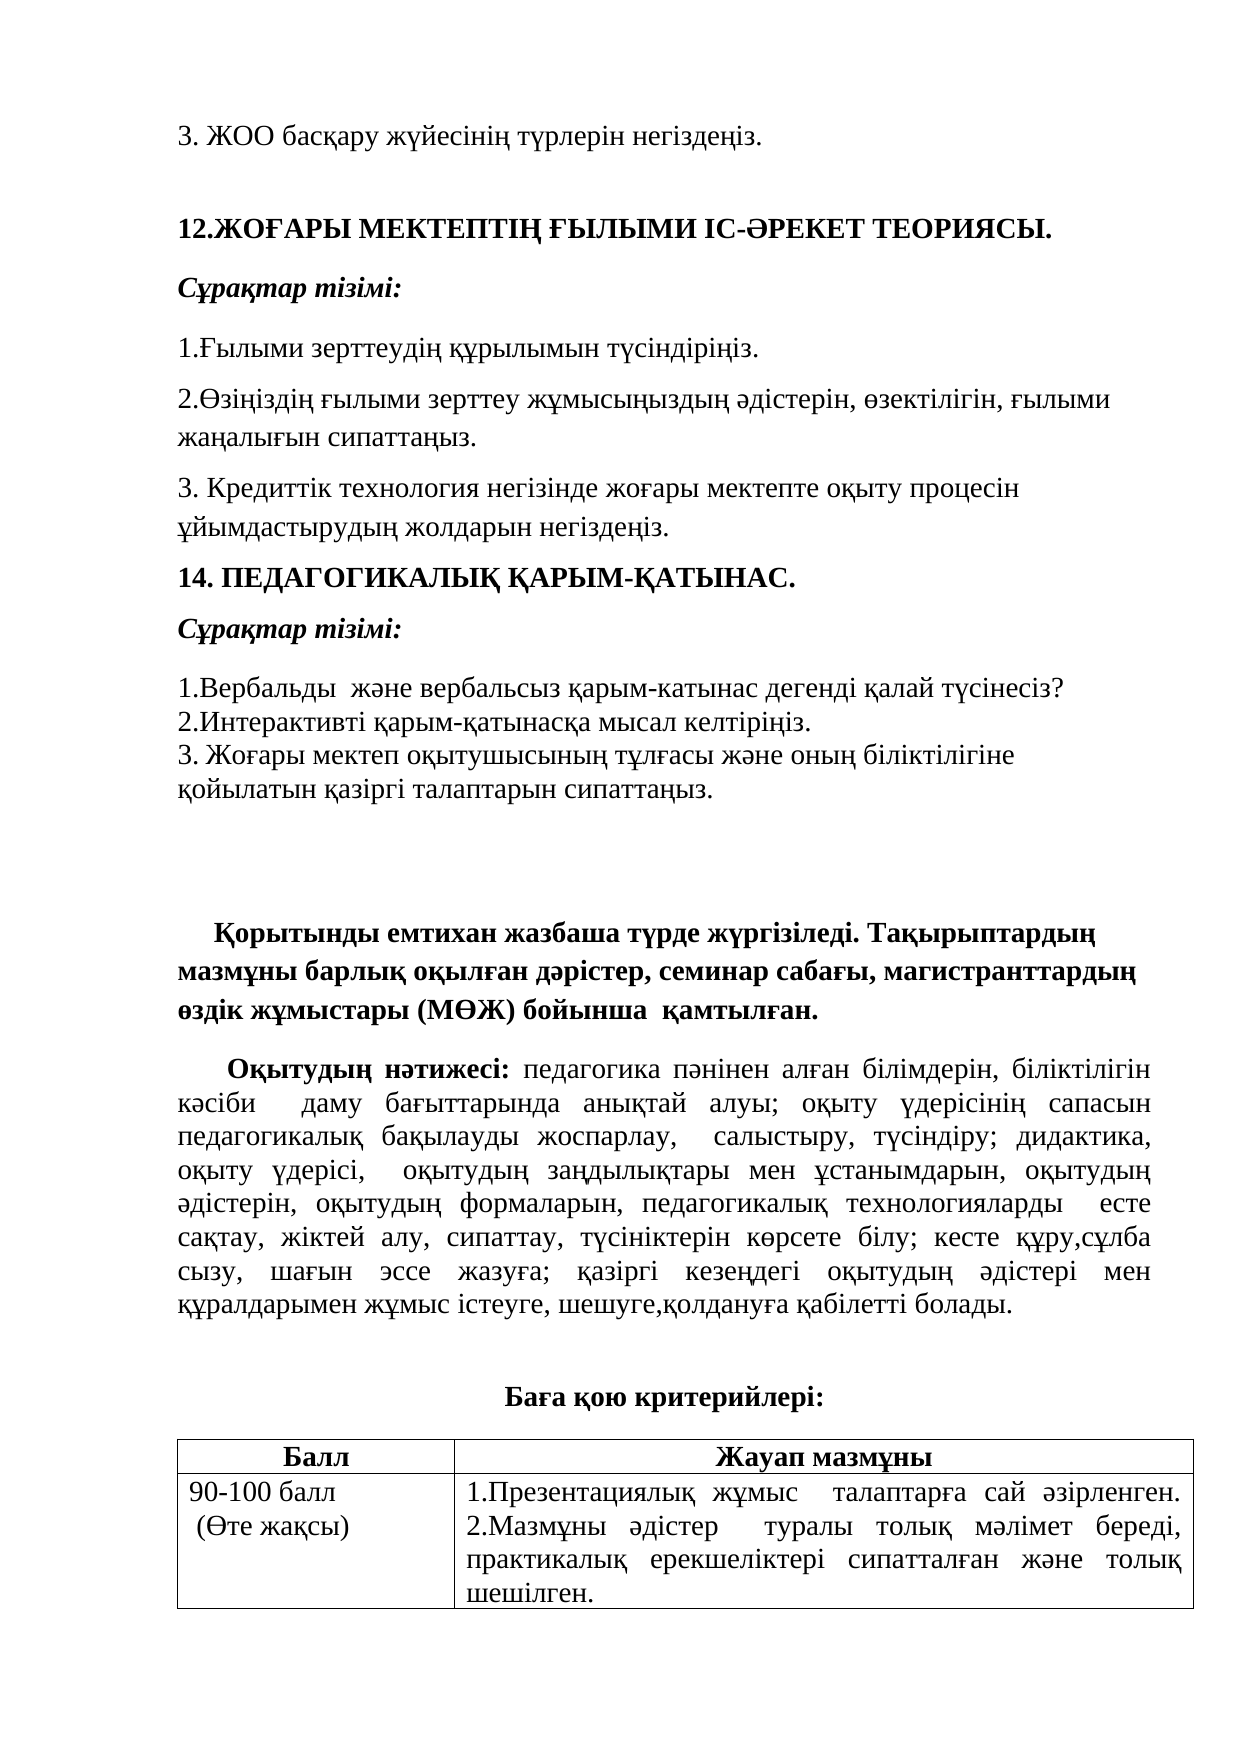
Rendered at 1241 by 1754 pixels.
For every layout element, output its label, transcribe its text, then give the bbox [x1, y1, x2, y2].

text 1.Вербальды және вербальсыз қарым-катынас дегенді қалай түсінесіз? [177, 670, 1152, 704]
text 3. Жоғары мектеп оқытушысының тұлғасы және оның біліктілігіне қойылатын қазіргі талаптарын сипаттаңыз. [177, 737, 1152, 804]
table_header Жауап мазмұны [455, 1440, 1193, 1473]
text 12.ЖОҒАРЫ МЕКТЕПТІҢ ҒЫЛЫМИ ІС-ӘРЕКЕТ ТЕОРИЯСЫ. [177, 211, 1152, 244]
text 2.Интерактивті қарым-қатынасқа мысал келтіріңіз. [177, 704, 1152, 737]
text Оқытудың нәтижесі: педагогика пәнінен алған білімдерін, біліктілігін кәсіби даму бағыттарында анықтай алуы; оқыту үдерісінің сапасын педагогикалық бақылауды жоспарлау, салыстыру, түсіндіру; дидактика, оқыту үдерісі, оқытудың заңдылықтары мен ұстанымдарын, оқытудың әдістерін, оқытудың формаларын, педагогикалық технологияларды есте сақтау, жіктей алу, сипаттау, түсініктерін көрсете білу; кесте құру,сұлба сызу, шағын эссе жазуға; қазіргі кезеңдегі оқытудың әдістері мен құралдарымен жұмыс істеуге, шешуге,қолдануға қабілетті болады. [177, 1051, 1152, 1320]
text 2.Өзіңіздің ғылыми зерттеу жұмысыңыздың әдістерін, өзектілігін, ғылыми жаңалығын сипаттаңыз. [177, 381, 1152, 453]
text 3. ЖОО басқару жүйесінің түрлерін негіздеңіз. [177, 118, 1152, 152]
text 1.Ғылыми зерттеудің құрылымын түсіндіріңіз. [177, 330, 1152, 363]
text Сұрақтар тізімі: [177, 611, 1152, 644]
text Қорытынды емтихан жазбаша түрде жүргізіледі. Тақырыптардың мазмұны барлық оқылған дәрістер, семинар сабағы, магистранттардың өздік жұмыстары (МӨЖ) бойынша қамтылған. [177, 915, 1152, 1026]
table_header Балл [178, 1440, 454, 1473]
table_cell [178, 1474, 454, 1608]
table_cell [455, 1474, 1193, 1608]
text Баға қою критерийлері: [177, 1379, 1152, 1413]
text 3. Кредиттік технология негізінде жоғары мектепте оқыту процесін ұйымдастырудың жолдарын негіздеңіз. [177, 470, 1152, 542]
text Сұрақтар тізімі: [177, 270, 1152, 304]
text 14. ПЕДАГОГИКАЛЫҚ ҚАРЫМ-ҚАТЫНАС. [177, 560, 1152, 593]
